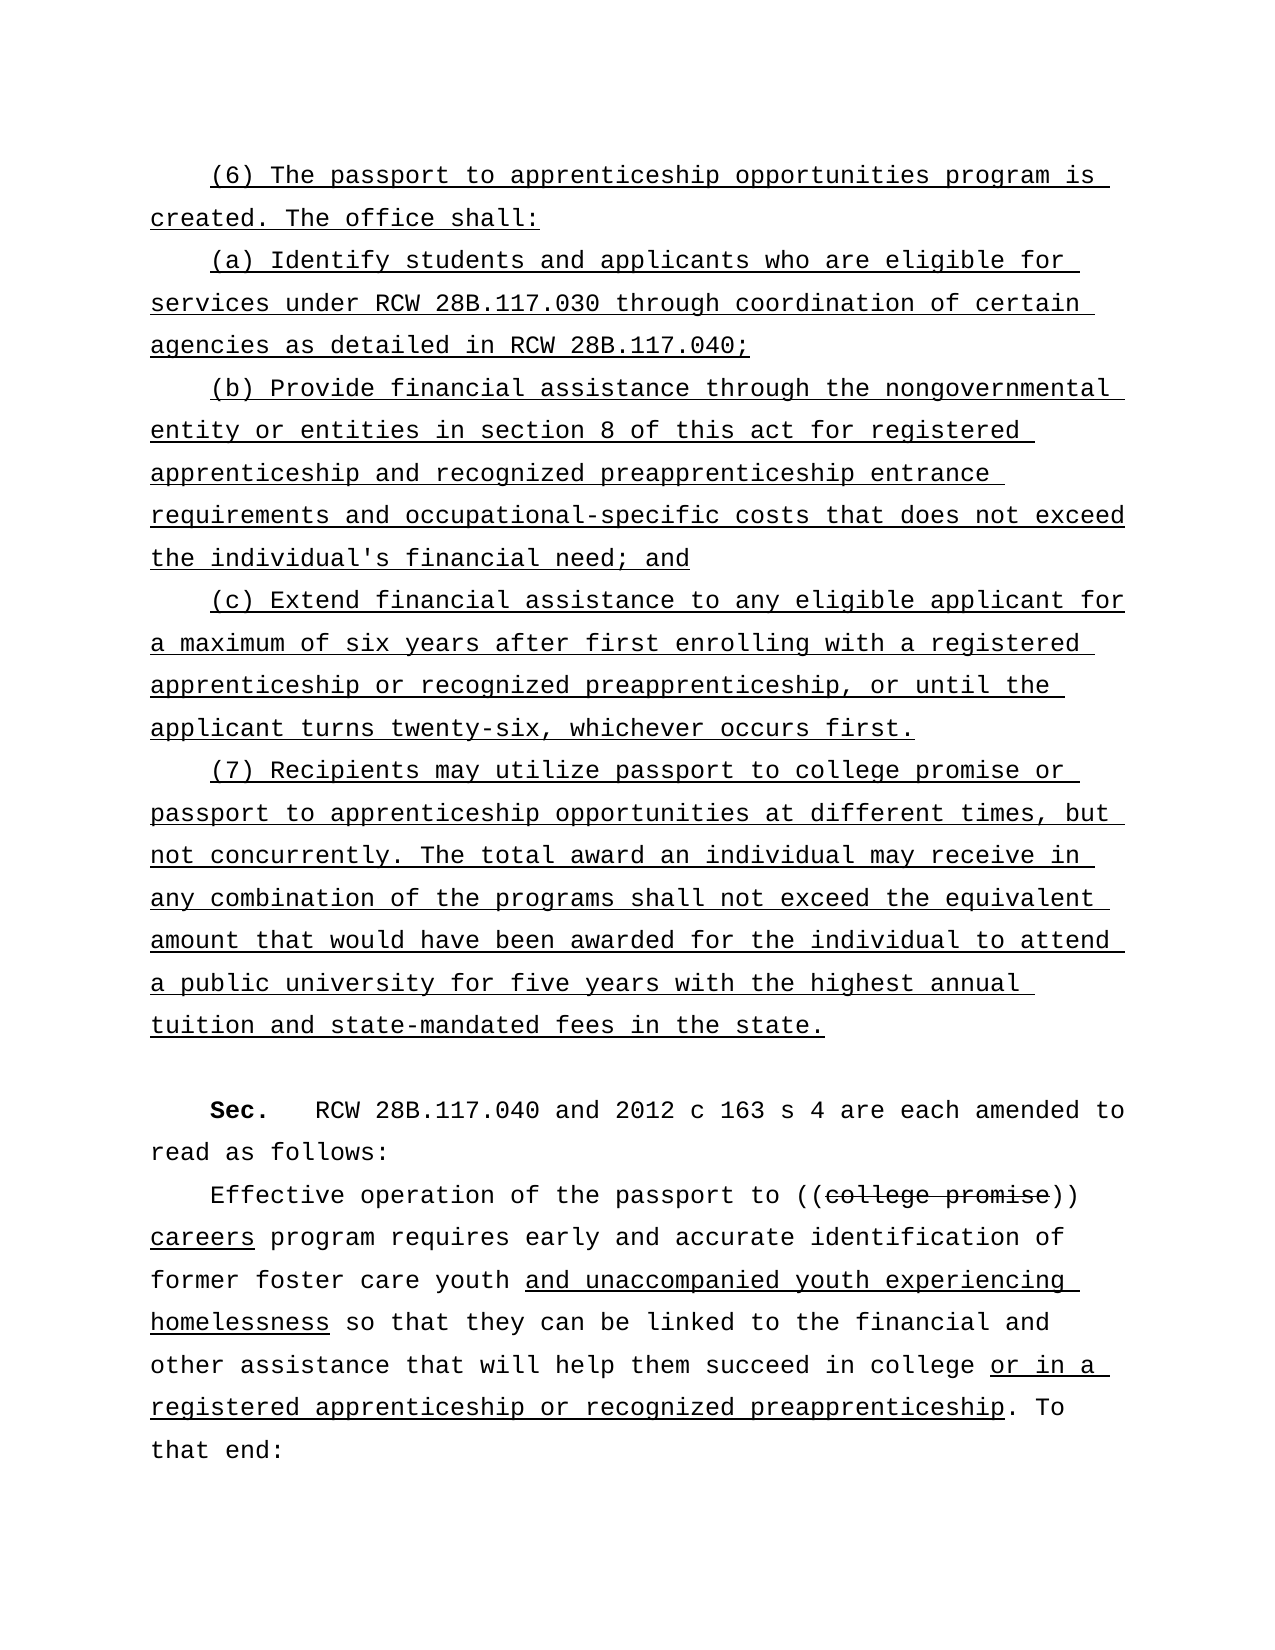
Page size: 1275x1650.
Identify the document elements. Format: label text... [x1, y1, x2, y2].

text (7) Recipients may utilize passport to college promise or passport to apprenticeship opportunities at different times, but not concurrently. The total award an individual may receive in any combination of the programs shall not exceed the equivalent amount that would have been awarded for the individual to attend a public university for five years with the highest annual tuition and state-mandated fees in the state. [150, 953, 1125, 1042]
text (7) Recipients may utilize passport to college promise or passport to apprenticeship opportunities at different times, but not concurrently. The total award an individual may receive in any combination of the programs shall not exceed the equivalent amount that would have been awarded for the individual to attend a public university for five years with the highest annual tuition and state-mandated fees in the state. [150, 745, 1125, 824]
text (7) Recipients may utilize passport to college promise or passport to apprenticeship opportunities at different times, but not concurrently. The total award an individual may receive in any combination of the programs shall not exceed the equivalent amount that would have been awarded for the individual to attend a public university for five years with the highest annual tuition and state-mandated fees in the state. [150, 825, 1125, 951]
text (b) Provide financial assistance through the nongovernmental entity or entities in section 8 of this act for registered apprenticeship and recognized preapprenticeship entrance requirements and occupational-specific costs that does not exceed the individual's financial need; and [150, 528, 1125, 575]
text Sec. RCW 28B.117.040 and 2012 c 163 s 4 are each amended to read as follows: [150, 1084, 1125, 1169]
text (a) Identify students and applicants who are eligible for services under RCW 28B.117.030 through coordination of certain agencies as detailed in RCW 28B.117.040; [150, 235, 1125, 362]
text Effective operation of the passport to ((college promise)) careers program requires early and accurate identification of former foster care youth and unaccompanied youth experiencing homelessness so that they can be linked to the financial and other assistance that will help them succeed in college or in a registered apprenticeship or recognized preapprenticeship. To that end: [150, 1169, 1125, 1467]
text (6) The passport to apprenticeship opportunities program is created. The office shall: [150, 150, 1125, 235]
text (c) Extend financial assistance to any eligible applicant for a maximum of six years after first enrolling with a registered apprenticeship or recognized preapprenticeship, or until the applicant turns twenty-six, whichever occurs first. [150, 575, 1125, 745]
text (b) Provide financial assistance through the nongovernmental entity or entities in section 8 of this act for registered apprenticeship and recognized preapprenticeship entrance requirements and occupational-specific costs that does not exceed the individual's financial need; and [150, 362, 1125, 526]
